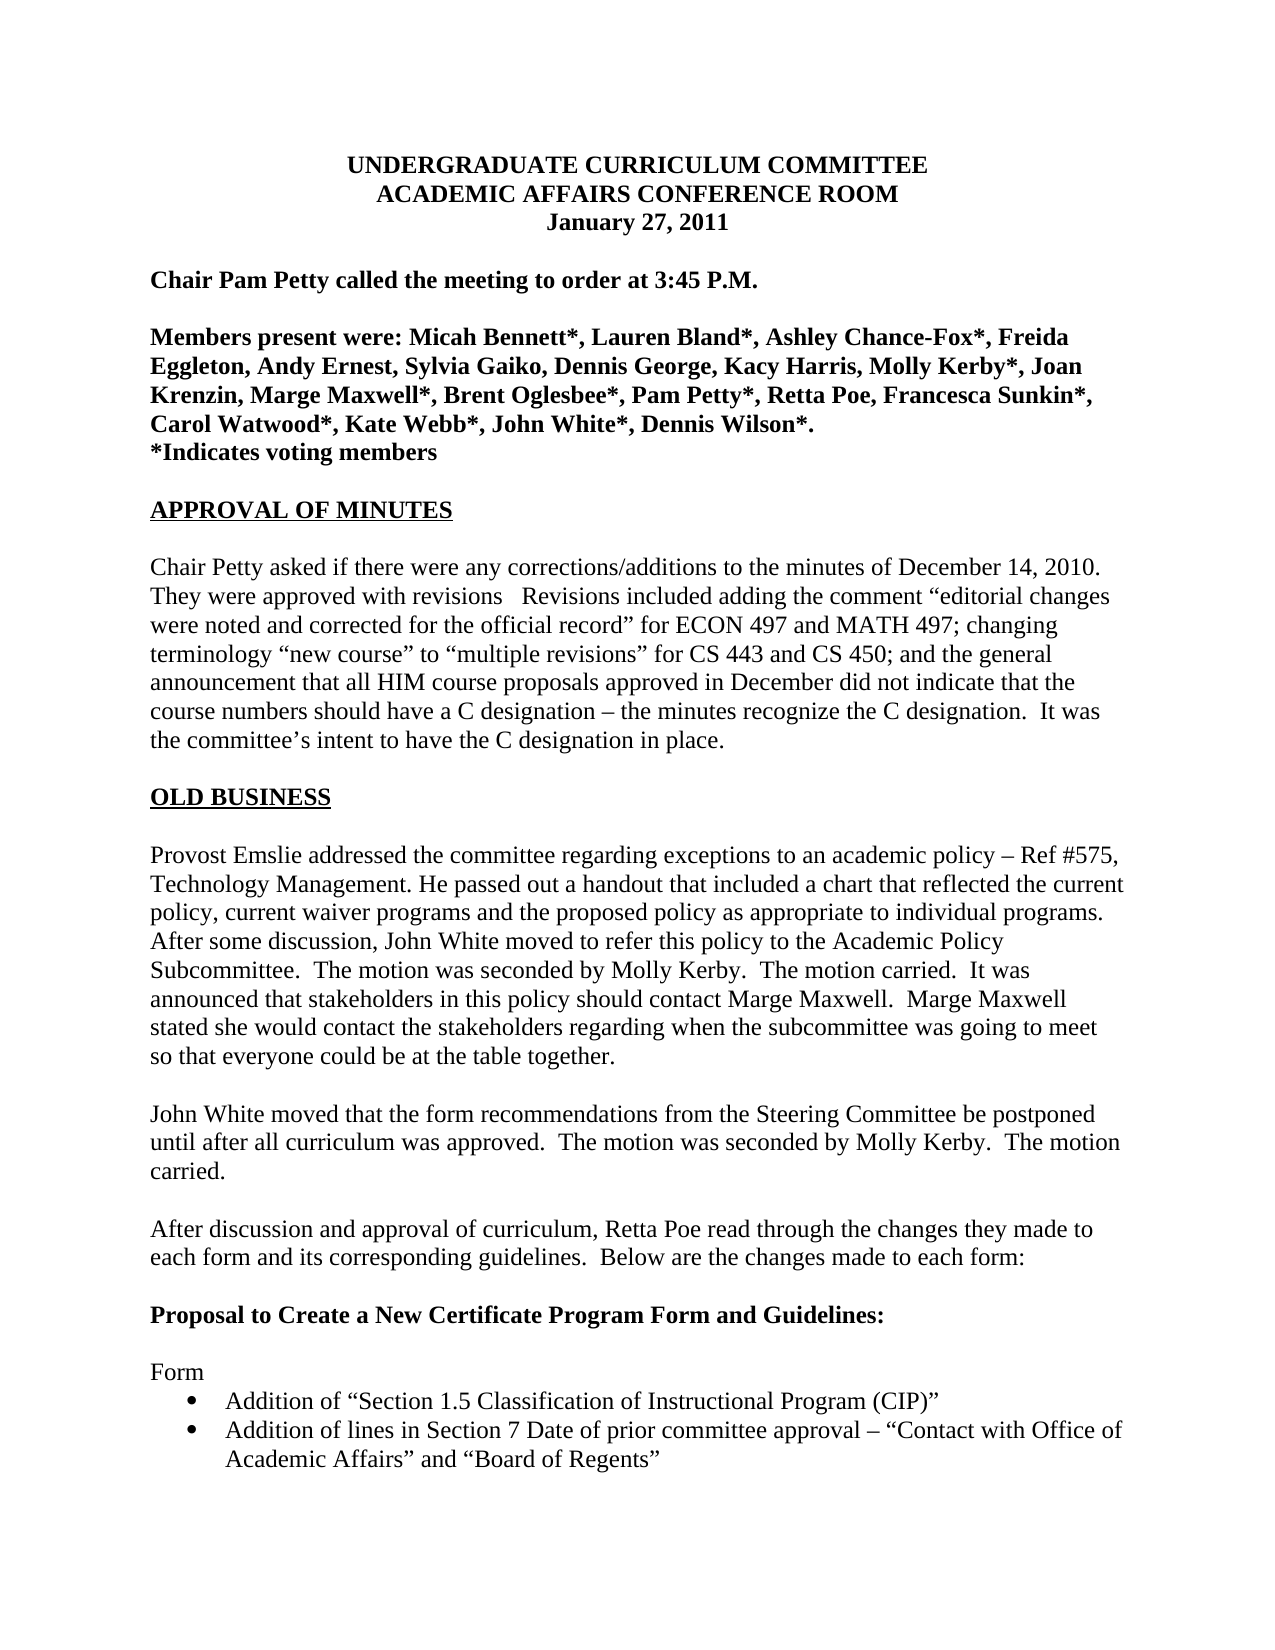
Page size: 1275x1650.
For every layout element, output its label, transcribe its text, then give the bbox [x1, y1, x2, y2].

text Chair Petty asked if there were any corrections/additions to the minutes of December 14, 2010. They were approved with revisions Revisions included adding the comment “editorial changes were noted and corrected for the official record” for ECON 497 and MATH 497; changing terminology “new course” to “multiple revisions” for CS 443 and CS 450; and the general announcement that all HIM course proposals approved in December did not indicate that the course numbers should have a C designation – the minutes recognize the C designation. It was the committee’s intent to have the C designation in place. [150, 552, 1125, 754]
text Proposal to Create a New Certificate Program Form and Guidelines: [150, 1300, 1125, 1329]
text Members present were: Micah Bennett*, Lauren Bland*, Ashley Chance-Fox*, Freida Eggleton, Andy Ernest, Sylvia Gaiko, Dennis George, Kacy Harris, Molly Kerby*, Joan Krenzin, Marge Maxwell*, Brent Oglesbee*, Pam Petty*, Retta Poe, Francesca Sunkin*, Carol Watwood*, Kate Webb*, John White*, Dennis Wilson*. [150, 322, 1125, 437]
text January 27, 2011 [150, 207, 1125, 236]
text APPROVAL OF MINUTES [150, 495, 1125, 524]
text *Indicates voting members [150, 437, 1125, 466]
text UNDERGRADUATE CURRICULUM COMMITTEE [150, 150, 1125, 179]
text OLD BUSINESS [150, 782, 1125, 811]
list Addition of lines in Section 7 Date of prior committee approval – “Contact with Office of Academic Affairs” and “Board of Regents” [187, 1415, 1125, 1472]
text Provost Emslie addressed the committee regarding exceptions to an academic policy – Ref #575, Technology Management. He passed out a handout that included a chart that reflected the current policy, current waiver programs and the proposed policy as appropriate to individual programs. After some discussion, John White moved to refer this policy to the Academic Policy Subcommittee. The motion was seconded by Molly Kerby. The motion carried. It was announced that stakeholders in this policy should contact Marge Maxwell. Marge Maxwell stated she would contact the stakeholders regarding when the subcommittee was going to meet so that everyone could be at the table together. [150, 840, 1125, 1070]
text Form [150, 1357, 1125, 1386]
text John White moved that the form recommendations from the Steering Committee be postponed until after all curriculum was approved. The motion was seconded by Molly Kerby. The motion carried. [150, 1099, 1125, 1185]
text After discussion and approval of curriculum, Retta Poe read through the changes they made to each form and its corresponding guidelines. Below are the changes made to each form: [150, 1214, 1125, 1271]
text Chair Pam Petty called the meeting to order at 3:45 P.M. [150, 265, 1125, 294]
list Addition of “Section 1.5 Classification of Instructional Program (CIP)” [187, 1386, 1125, 1415]
text ACADEMIC AFFAIRS CONFERENCE ROOM [150, 179, 1125, 207]
